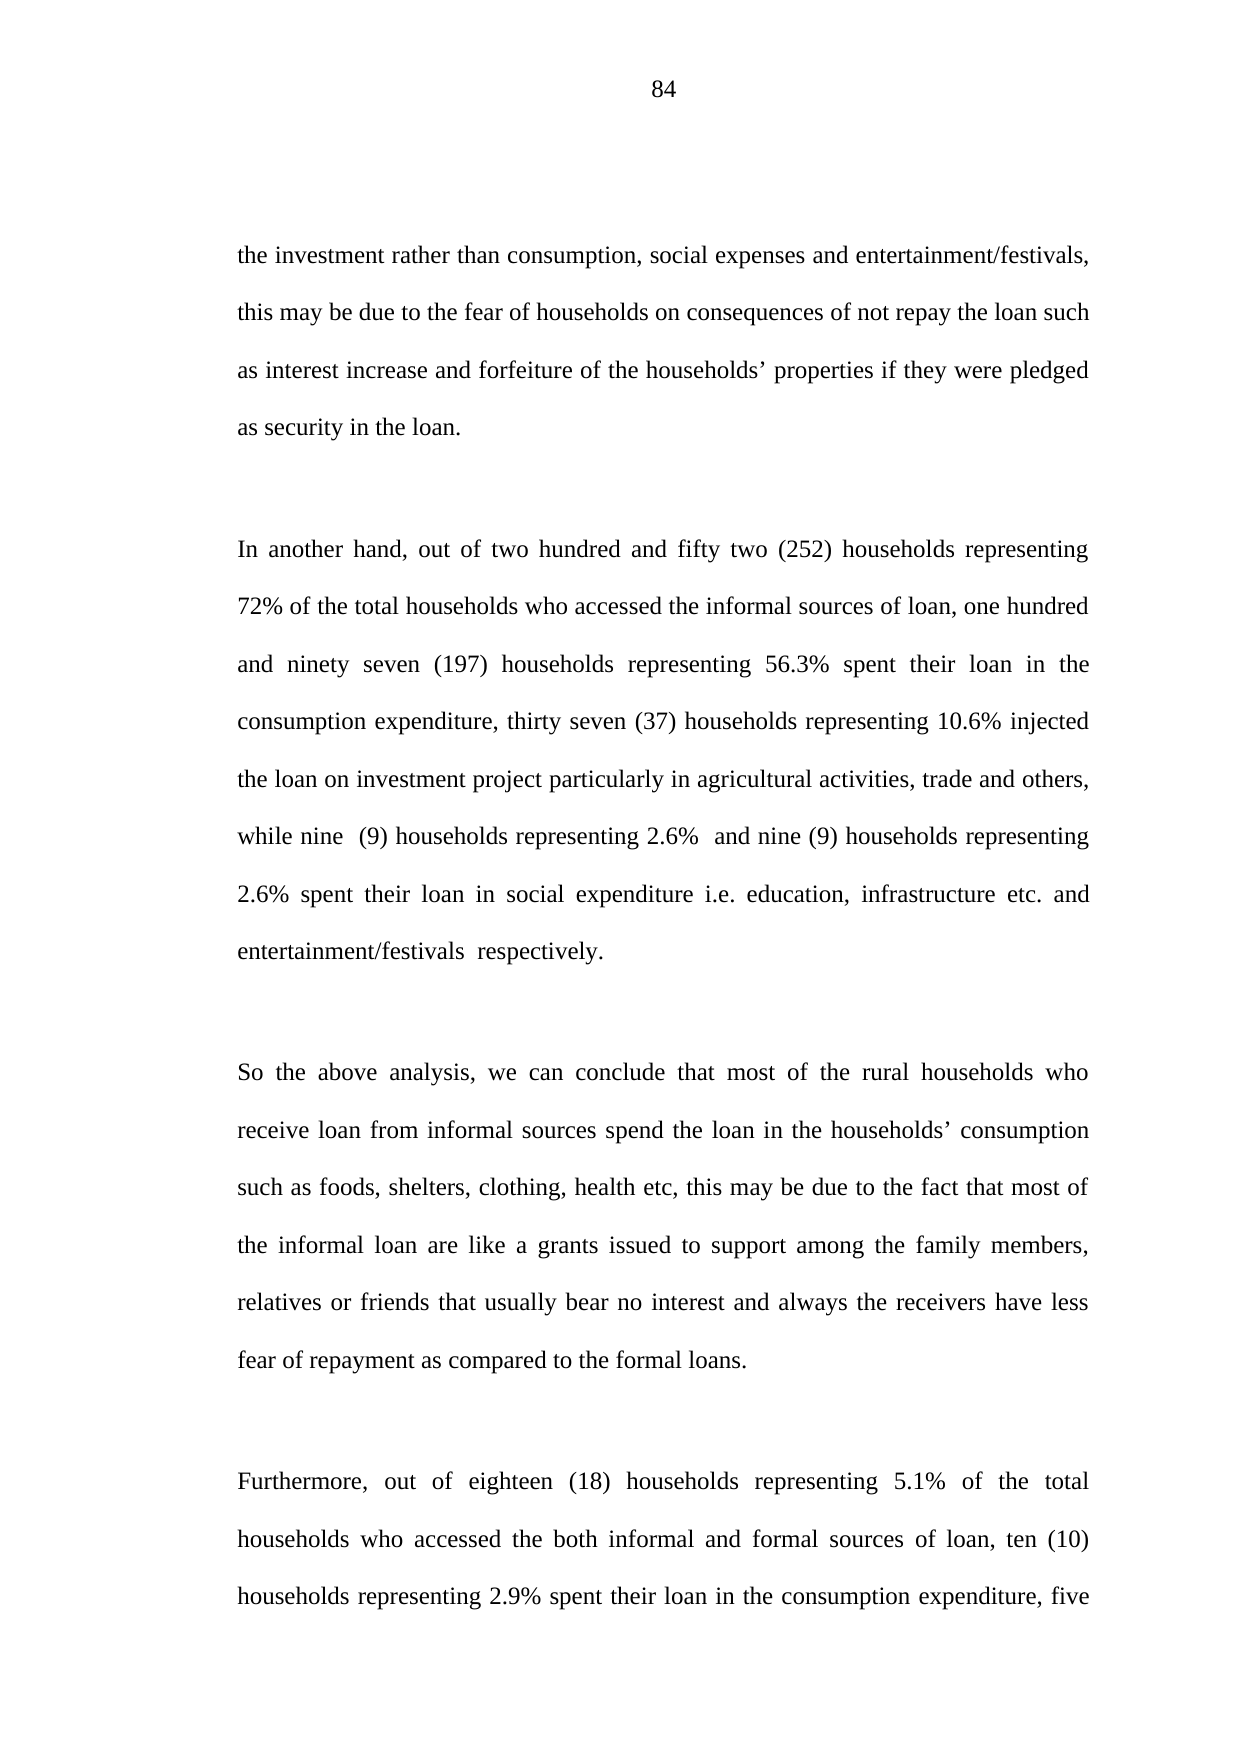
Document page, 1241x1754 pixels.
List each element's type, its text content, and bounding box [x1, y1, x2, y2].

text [237, 240, 1090, 441]
text So the above analysis, we can conclude that most of the rural households who receive loan from informal sources spend the loan in the households’ consumption such as foods, shelters, clothing, health etc, this may be due to the fact that most of the informal loan are like a grants issued to support among the family members, relatives or friends that usually bear no interest and always the receivers have less fear of repayment as compared to the formal loans. [237, 1057, 1090, 1374]
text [237, 1466, 1090, 1610]
text In another hand, out of two hundred and fifty two (252) households representing 72% of the total households who accessed the informal sources of loan, one hundred and ninety seven (197) households representing 56.3% spent their loan in the consumption expenditure, thirty seven (37) households representing 10.6% injected the loan on investment project particularly in agricultural activities, trade and others, while nine (9) households representing 2.6% and nine (9) households representing 2.6% spent their loan in social expenditure i.e. education, infrastructure etc. and entertainment/festivals respectively. [237, 534, 1090, 965]
